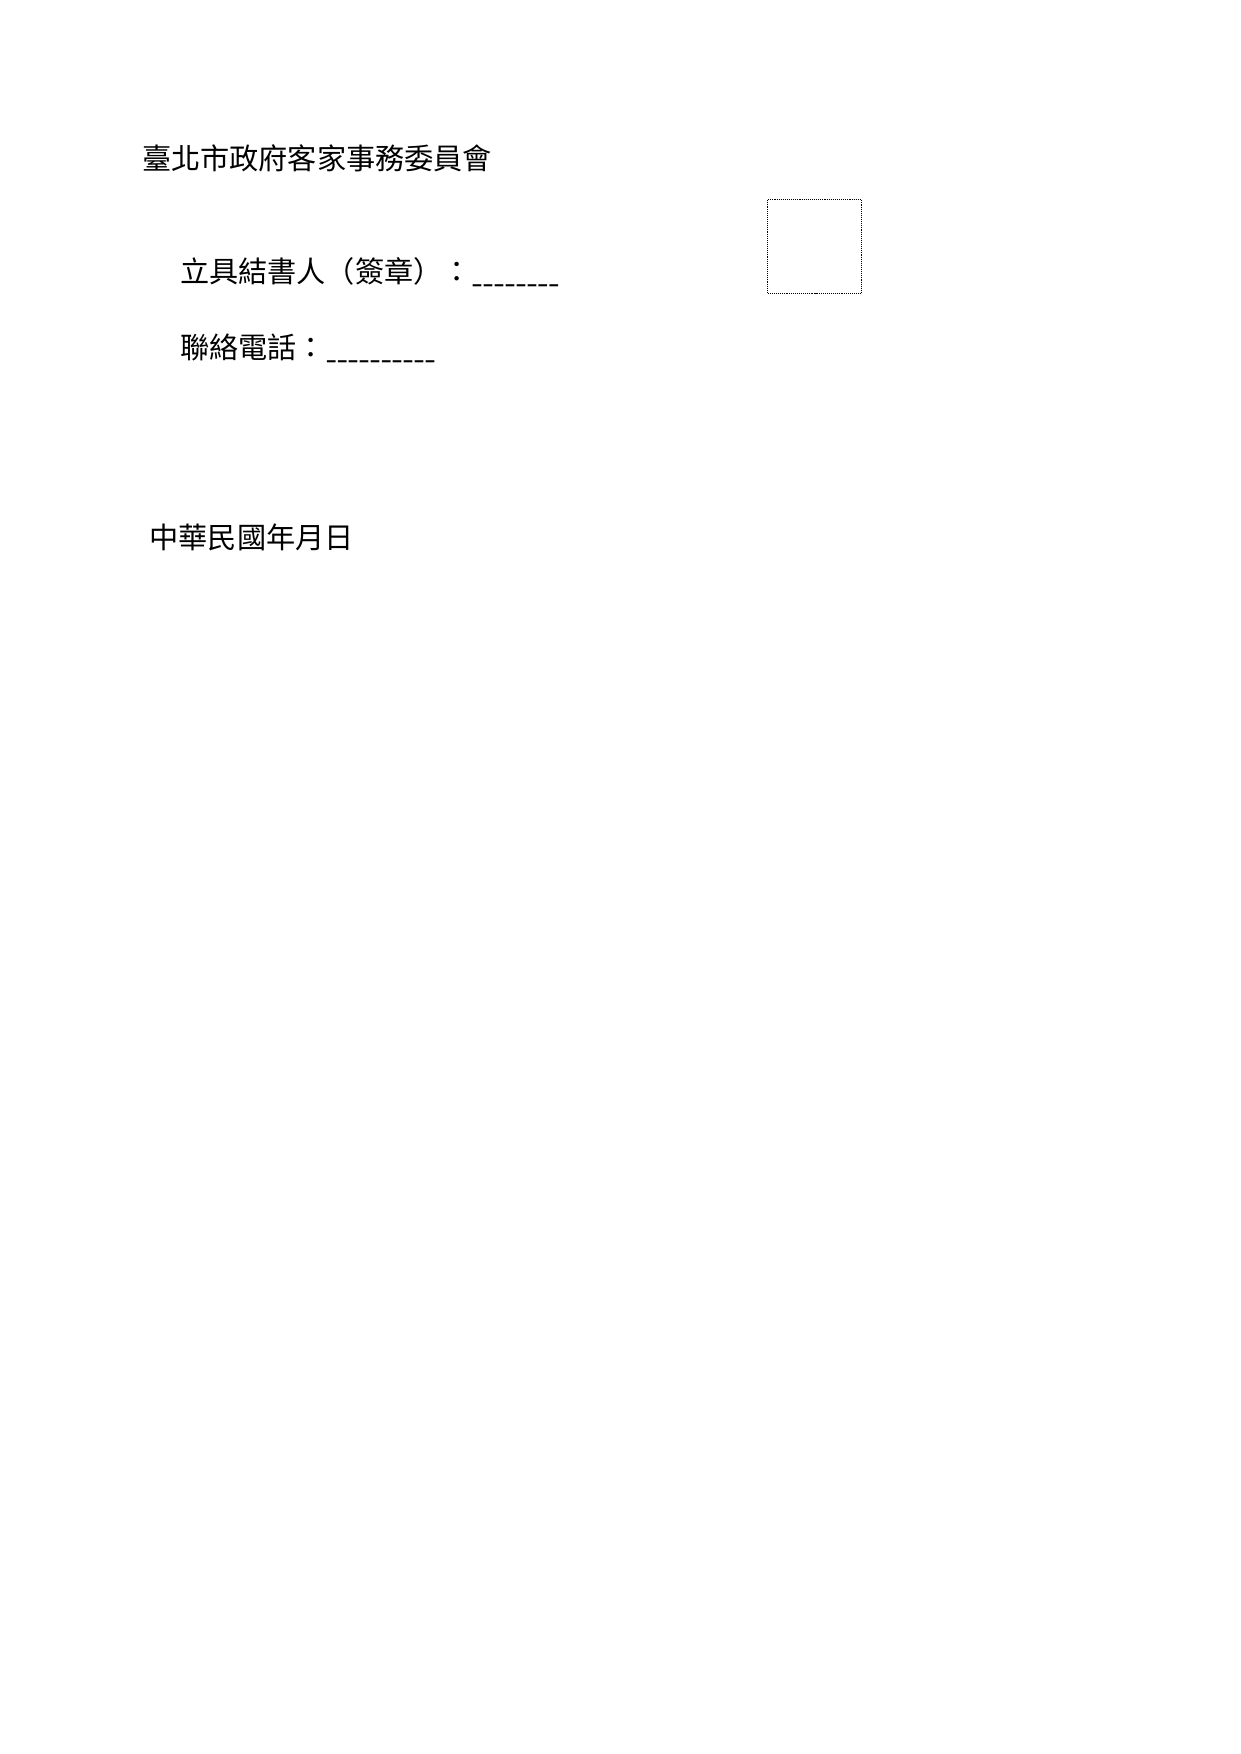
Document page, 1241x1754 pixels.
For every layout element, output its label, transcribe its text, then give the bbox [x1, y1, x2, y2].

text 立具結書人（簽章）：ˍˍˍˍˍˍˍˍ [142, 232, 1110, 308]
text 臺北市政府客家事務委員會 [142, 119, 1110, 194]
text 聯絡電話：ˍˍˍˍˍˍˍˍˍˍ [142, 308, 1110, 384]
text 中華民國年月日 [142, 498, 1110, 574]
